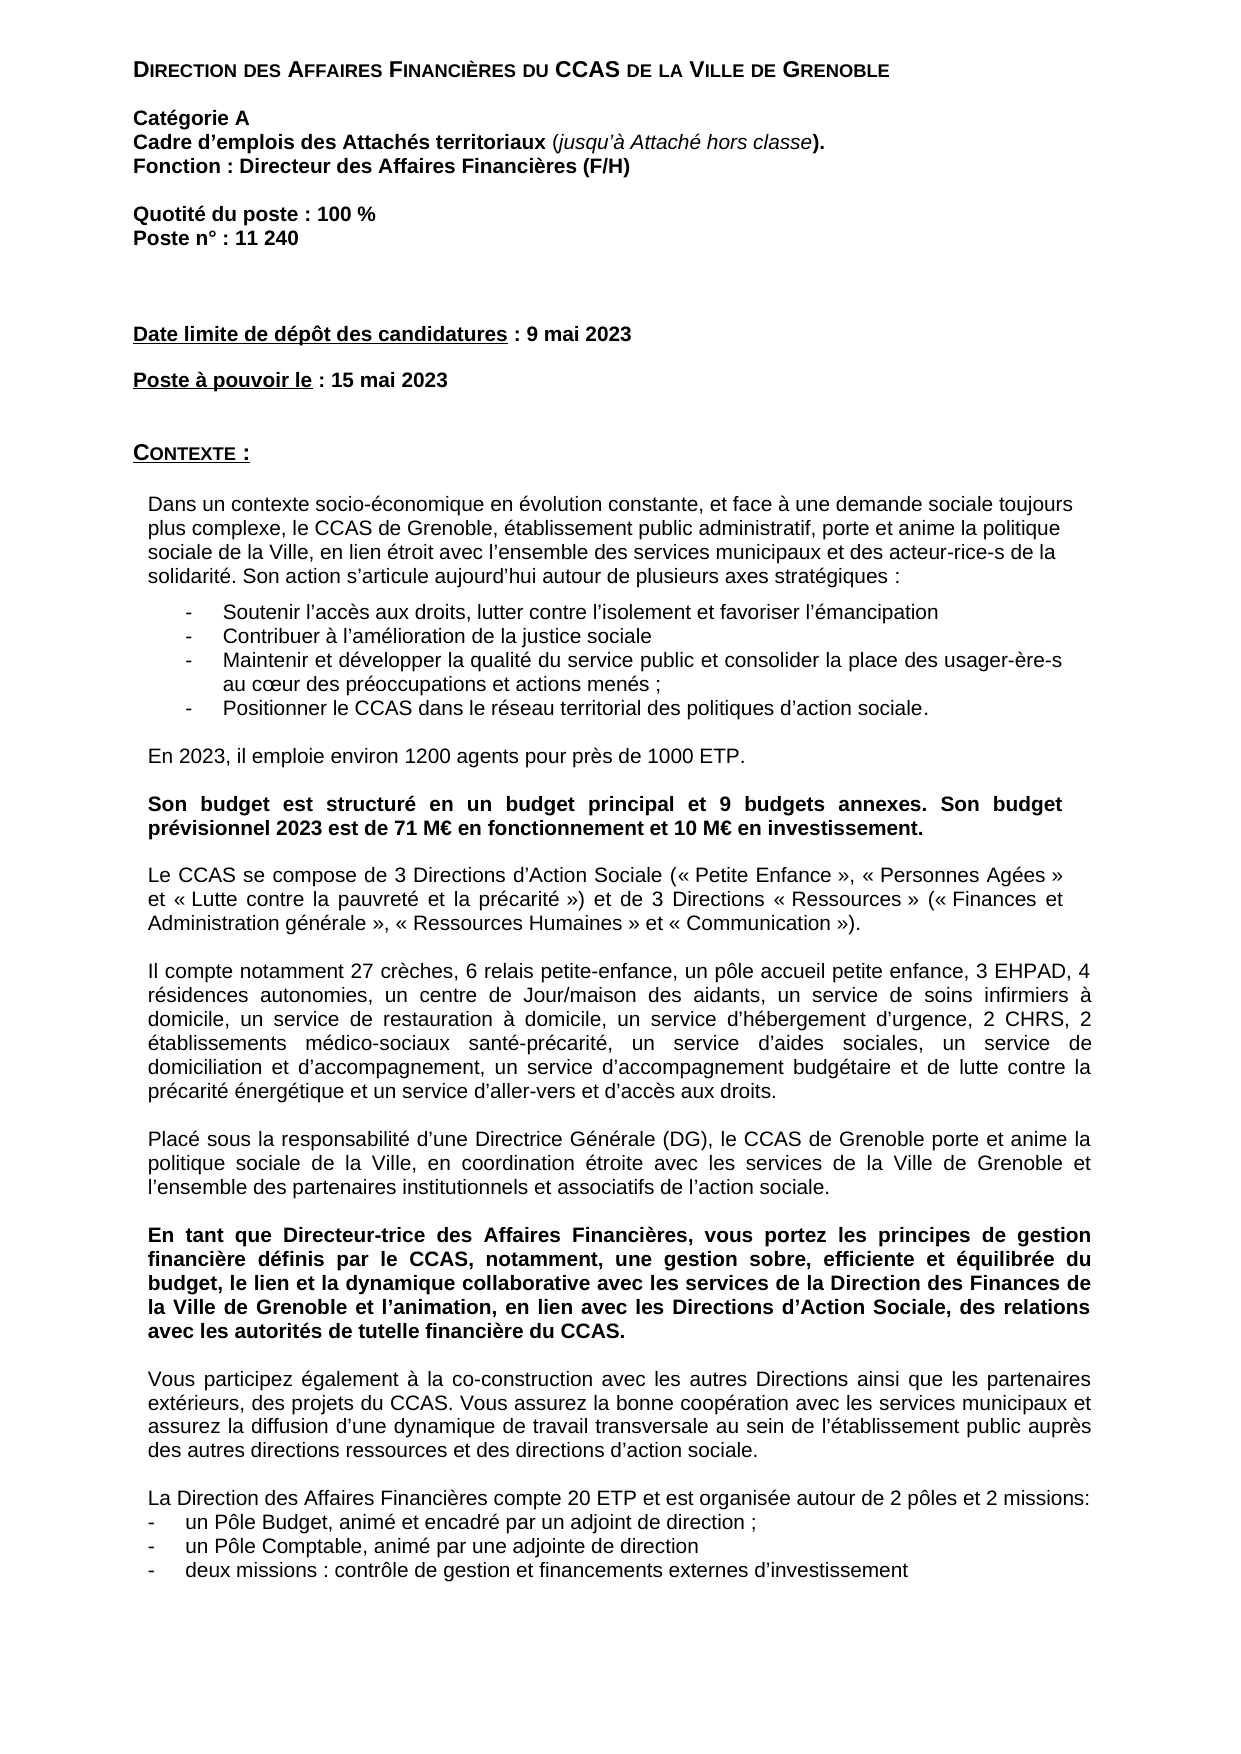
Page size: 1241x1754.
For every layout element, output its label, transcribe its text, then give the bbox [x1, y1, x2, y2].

text Son budget est structuré en un budget principal et 9 budgets annexes. Son budget prévisionnel 2023 est de 71 M€ en fonctionnement et 10 M€ en investissement. [148, 791, 1063, 839]
text Placé sous la responsabilité d’une Directrice Générale (DG), le CCAS de Grenoble porte et anime la politique sociale de la Ville, en coordination étroite avec les services de la Ville de Grenoble et l’ensemble des partenaires institutionnels et associatifs de l’action sociale. [148, 1127, 1093, 1199]
text Le CCAS se compose de 3 Directions d’Action Sociale (« Petite Enfance », « Personnes Agées » et « Lutte contre la pauvreté et la précarité ») et de 3 Directions « Ressources » (« Finances et Administration générale », « Ressources Humaines » et « Communication »). [148, 863, 1063, 935]
list un Pôle Comptable, animé par une adjointe de direction [148, 1534, 1093, 1558]
list Contribuer à l’amélioration de la justice sociale [185, 624, 1063, 648]
text Catégorie A [133, 106, 1093, 130]
text Vous participez également à la co-construction avec les autres Directions ainsi que les partenaires extérieurs, des projets du CCAS. Vous assurez la bonne coopération avec les services municipaux et assurez la diffusion d’une dynamique de travail transversale au sein de l’établissement public auprès des autres directions ressources et des directions d’action sociale. [148, 1366, 1093, 1462]
list Positionner le CCAS dans le réseau territorial des politiques d’action sociale. [185, 696, 1063, 719]
text Fonction : Directeur des Affaires Financières (F/H) [133, 154, 1093, 178]
text Poste n° : 11 240 [133, 226, 1093, 250]
text Dans un contexte socio-économique en évolution constante, et face à une demande sociale toujours plus complexe, le CCAS de Grenoble, établissement public administratif, porte et anime la politique sociale de la Ville, en lien étroit avec l’ensemble des services municipaux et des acteur-rice-s de la solidarité. Son action s’articule aujourd’hui autour de plusieurs axes stratégiques : [148, 492, 1093, 588]
text En 2023, il emploie environ 1200 agents pour près de 1000 ETP. [148, 743, 1063, 767]
text Contexte : [133, 439, 1093, 466]
list Soutenir l’accès aux droits, lutter contre l’isolement et favoriser l’émancipation [185, 600, 1063, 624]
text La Direction des Affaires Financières compte 20 ETP et est organisée autour de 2 pôles et 2 missions: [148, 1486, 1093, 1510]
text Cadre d’emplois des Attachés territoriaux (jusqu’à Attaché hors classe). [133, 130, 1093, 154]
list un Pôle Budget, animé et encadré par un adjoint de direction ; [148, 1510, 1093, 1534]
text Il compte notamment 27 crèches, 6 relais petite-enfance, un pôle accueil petite enfance, 3 EHPAD, 4 résidences autonomies, un centre de Jour/maison des aidants, un service de soins infirmiers à domicile, un service de restauration à domicile, un service d’hébergement d’urgence, 2 CHRS, 2 établissements médico-sociaux santé-précarité, un service d’aides sociales, un service de domiciliation et d’accompagnement, un service d’accompagnement budgétaire et de lutte contre la précarité énergétique et un service d’aller-vers et d’accès aux droits. [148, 959, 1093, 1103]
text Poste à pouvoir le : 15 mai 2023 [133, 367, 1093, 391]
text Date limite de dépôt des candidatures : 9 mai 2023 [133, 322, 1093, 346]
list Maintenir et développer la qualité du service public et consolider la place des usager-ère-s au cœur des préoccupations et actions menés ; [185, 648, 1063, 696]
text En tant que Directeur-trice des Affaires Financières, vous portez les principes de gestion financière définis par le CCAS, notamment, une gestion sobre, efficiente et équilibrée du budget, le lien et la dynamique collaborative avec les services de la Direction des Finances de la Ville de Grenoble et l’animation, en lien avec les Directions d’Action Sociale, des relations avec les autorités de tutelle financière du CCAS. [148, 1223, 1093, 1342]
text Quotité du poste : 100 % [133, 202, 1093, 226]
list deux missions : contrôle de gestion et financements externes d’investissement [148, 1558, 1093, 1582]
text Direction des Affaires Financières du CCAS de la Ville de Grenoble [133, 56, 1093, 82]
